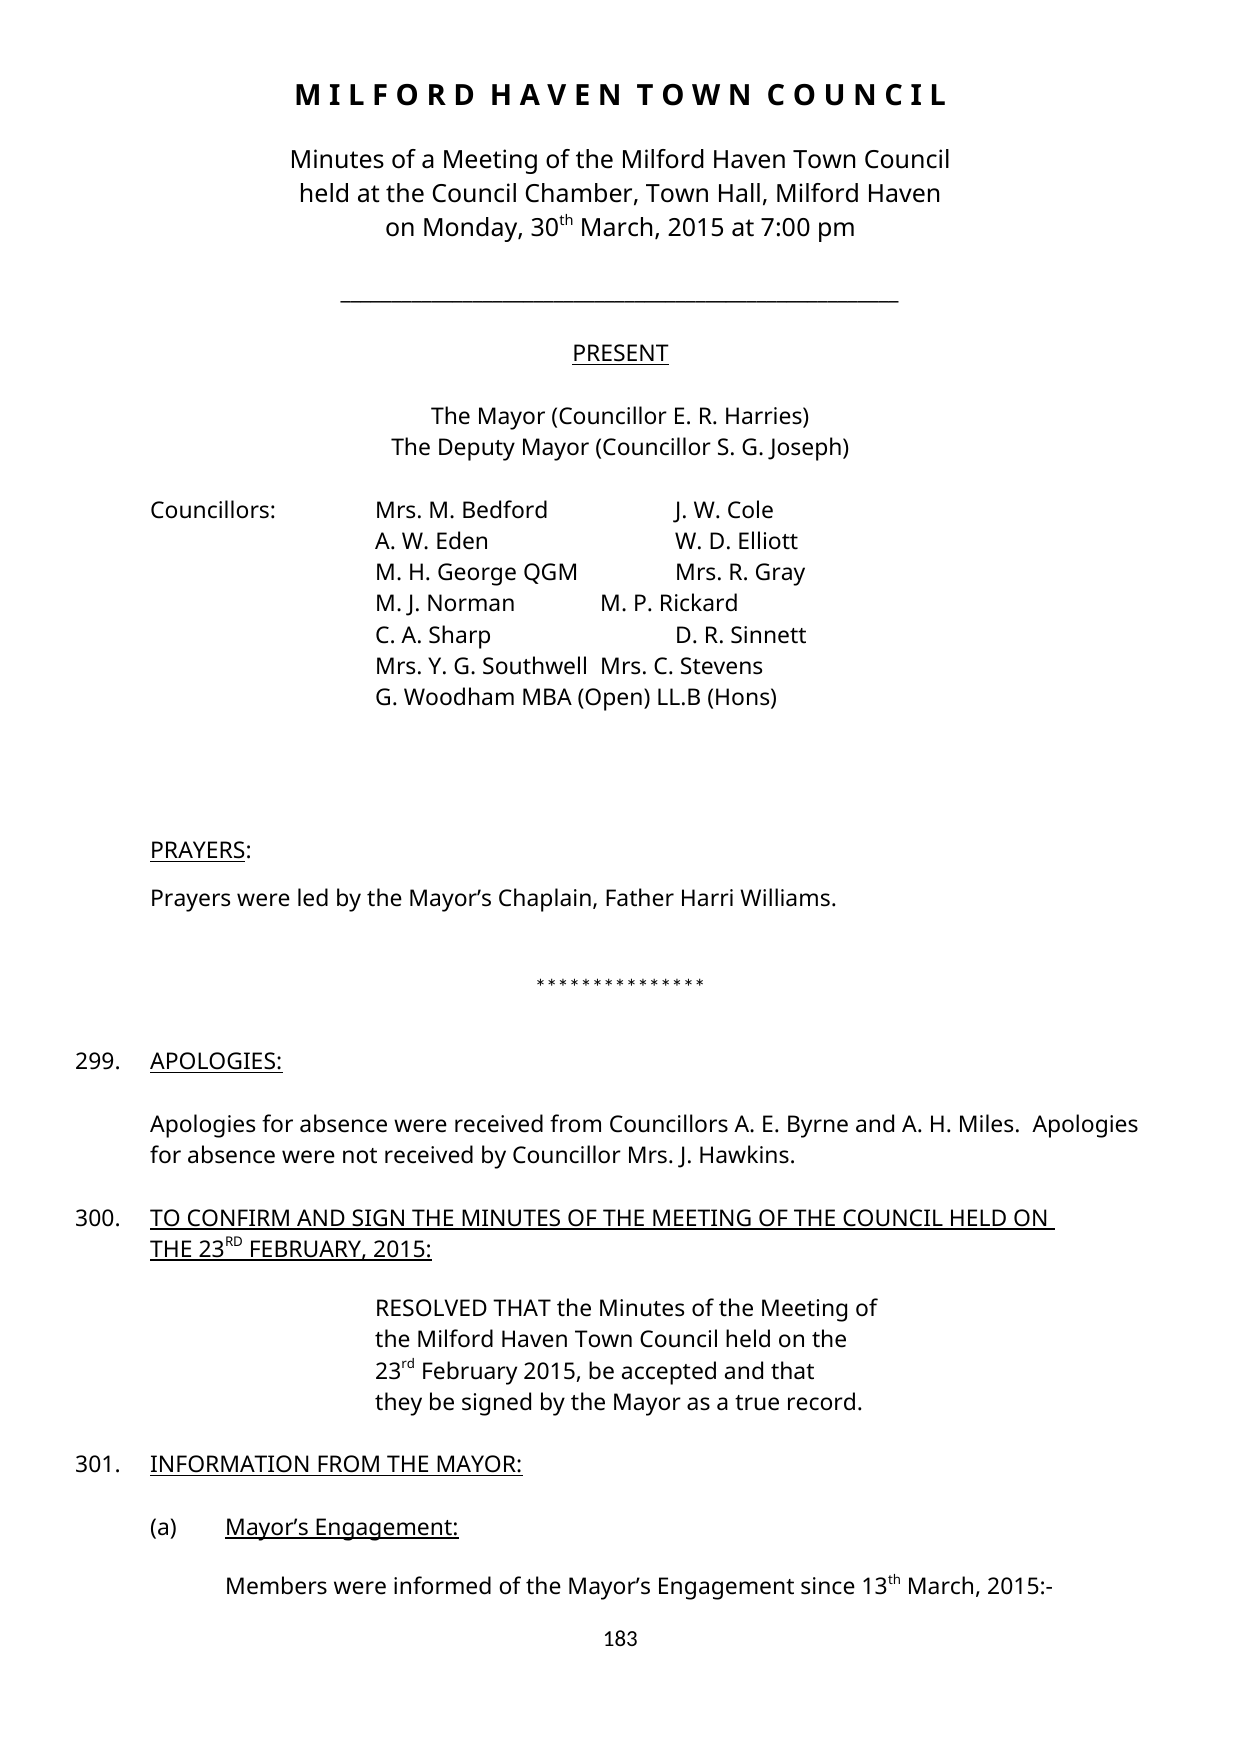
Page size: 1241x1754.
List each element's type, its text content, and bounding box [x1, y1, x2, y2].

text 301. INFORMATION FROM THE MAYOR: [75, 1448, 1165, 1479]
text The Deputy Mayor (Councillor S. G. Joseph) [75, 431, 1165, 462]
text G. Woodham MBA (Open) LL.B (Hons) [75, 681, 1165, 712]
text 299. APOLOGIES: [75, 1045, 1165, 1077]
text Minutes of a Meeting of the Milford Haven Town Council [75, 141, 1165, 176]
text *************** [75, 973, 1165, 1001]
text they be signed by the Mayor as a true record. [75, 1386, 1165, 1417]
text M. J. Norman M. P. Rickard [75, 587, 1165, 619]
text 300. TO CONFIRM AND SIGN THE MINUTES OF THE MEETING OF THE COUNCIL HELD ON THE 23RD FEBRUARY, 2015: [75, 1202, 1165, 1264]
text _______________________________________________________ [75, 275, 1165, 306]
text (a) Mayor’s Engagement: [75, 1511, 1165, 1542]
text PRAYERS: [75, 834, 1165, 865]
text The Mayor (Councillor E. R. Harries) [75, 400, 1165, 431]
text C. A. Sharp D. R. Sinnett [75, 619, 1165, 650]
text Councillors: Mrs. M. Bedford J. W. Cole [75, 494, 1165, 525]
text RESOLVED THAT the Minutes of the Meeting of [75, 1292, 1165, 1323]
text Apologies for absence were received from Councillors A. E. Byrne and A. H. Miles. Apologies for absence were not received by Councillor Mrs. J. Hawkins. [150, 1108, 1165, 1170]
text 23rd February 2015, be accepted and that [75, 1354, 1165, 1386]
text Mrs. Y. G. Southwell Mrs. C. Stevens [75, 650, 1165, 681]
text M. H. George QGM Mrs. R. Gray [75, 556, 1165, 587]
text A. W. Eden W. D. Elliott [75, 525, 1165, 556]
text PRESENT [75, 337, 1165, 369]
text on Monday, 30th March, 2015 at 7:00 pm [75, 209, 1165, 244]
text Prayers were led by the Mayor’s Chaplain, Father Harri Williams. [75, 882, 1165, 913]
text the Milford Haven Town Council held on the [75, 1323, 1165, 1354]
text held at the Council Chamber, Town Hall, Milford Haven [75, 176, 1165, 209]
text Members were informed of the Mayor’s Engagement since 13th March, 2015:- [75, 1570, 1165, 1601]
